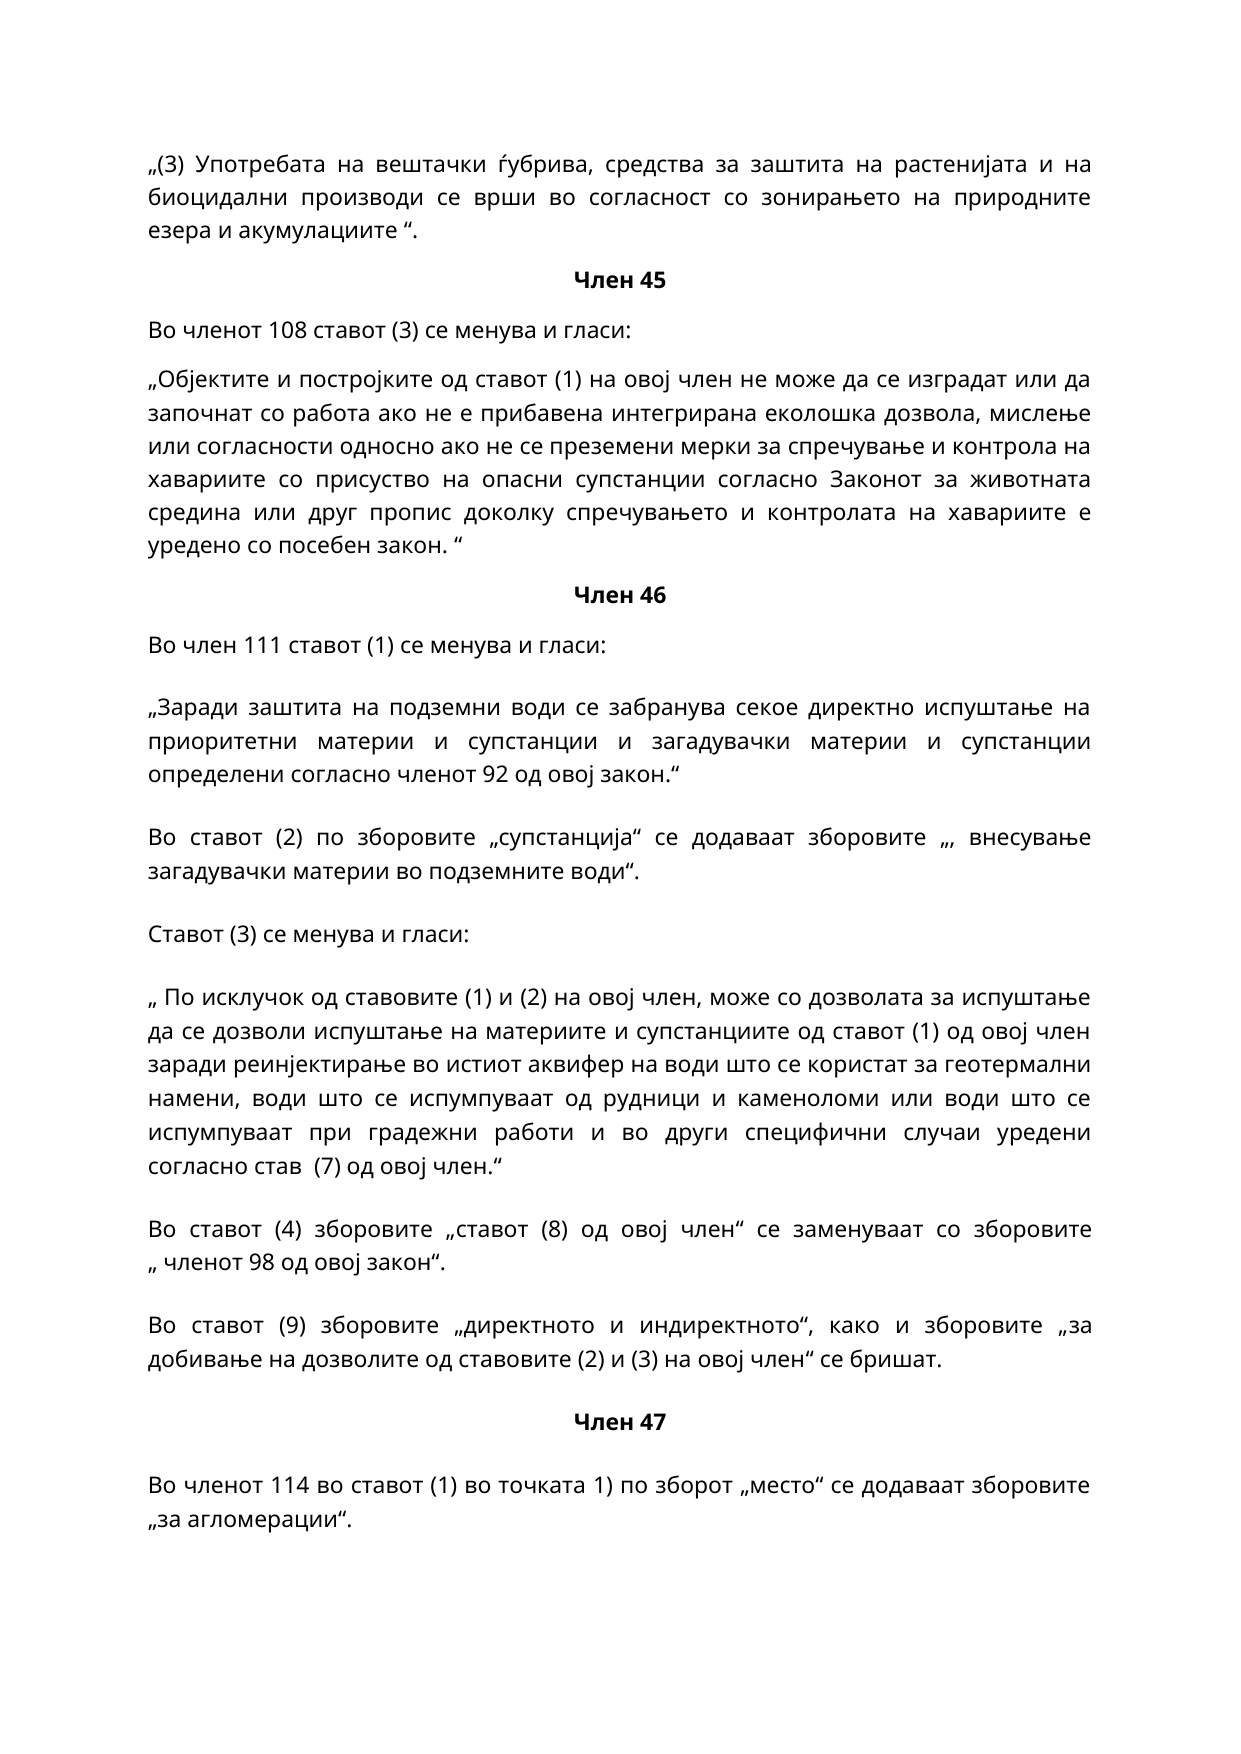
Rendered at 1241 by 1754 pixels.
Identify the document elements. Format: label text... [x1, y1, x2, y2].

text Во ставот (2) по зборовите „супстанција“ се додаваат зборовите „, внесување загадувачки материи во подземните води“. [148, 821, 1092, 886]
text Во членот 108 ставот (3) се менува и гласи: [148, 313, 1092, 345]
text „Заради заштита на подземни води се забранува секое директно испуштање на приоритетни материи и супстанции и загадувачки материи и супстанции определени согласно членот 92 од овој закон.“ [148, 691, 1092, 789]
text Член 45 [148, 264, 1092, 295]
text Во членот 114 во ставот (1) во точката 1) по зборот „место“ се додаваат зборовите „за агломерации“. [148, 1469, 1092, 1534]
text „ По исклучок од ставовите (1) и (2) на овој член, може со дозволата за испуштање да се дозволи испуштање на материите и супстанциите од ставот (1) од овој член заради реинјектирање во истиот аквифер на води што се користат за геотермални намени, води што се испумпуваат од рудници и каменоломи или води што се испумпуваат при градежни работи и во други специфични случаи уредени согласно став (7) од овој член.“ [148, 981, 1092, 1181]
text Во ставот (4) зборовите „ставот (8) од овој член“ се заменуваат со зборовите „ членот 98 од овој закон“. [148, 1212, 1092, 1277]
text „(3) Употребата на вештачки ѓубрива, средства за заштита на растенијата и на биоцидални производи се врши во согласност со зонирањето на природните езера и акумулациите “. [148, 148, 1092, 245]
text Во член 111 ставот (1) се менува и гласи: [148, 628, 1092, 660]
text „Објектите и постројките од ставот (1) на овој член не може да се изградат или да започнат со работа ако не е прибавена интегрирана еколошка дозвола, мислење или согласности односно ако не се преземени мерки за спречување и контрола на хавариите со присуство на опасни супстанции согласно Законот за животната средина или друг пропис доколку спречувањето и контролата на хавариите е уредено со посебен закон. “ [148, 363, 1092, 560]
text Член 47 [148, 1406, 1092, 1437]
text Член 46 [148, 579, 1092, 610]
text Во ставот (9) зборовите „директното и индиректното“, како и зборовите „за добивање на дозволите од ставовите (2) и (3) на овој член“ се бришат. [148, 1309, 1092, 1374]
text Ставот (3) се менува и гласи: [148, 918, 1092, 949]
